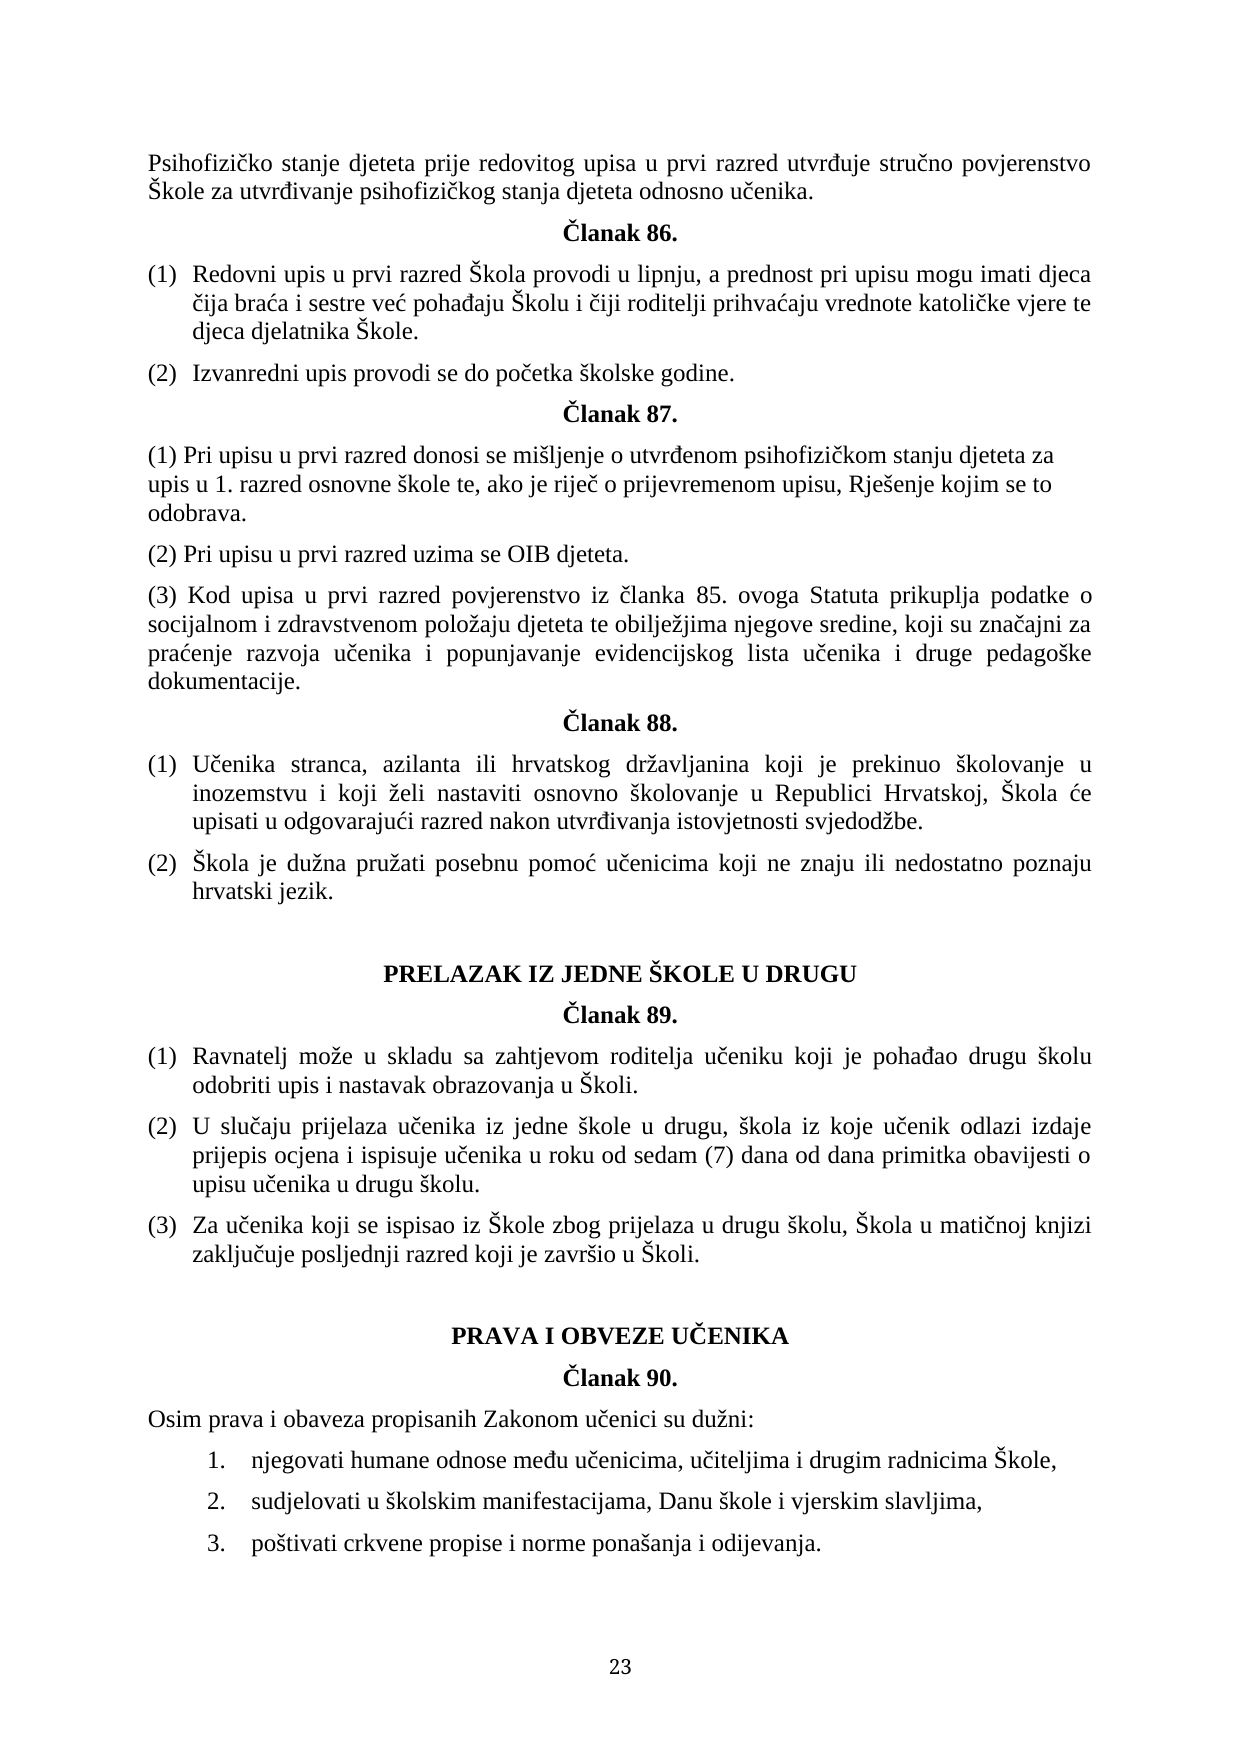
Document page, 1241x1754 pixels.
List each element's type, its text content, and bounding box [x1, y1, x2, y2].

text PRELAZAK IZ JEDNE ŠKOLE U DRUGU [148, 959, 1093, 988]
text (1) Pri upisu u prvi razred donosi se mišljenje o utvrđenom psihofizičkom stanju djeteta za upis u 1. razred osnovne škole te, ako je riječ o prijevremenom upisu, Rješenje kojim se to odobrava. [148, 440, 1093, 526]
list poštivati crkvene propise i norme ponašanja i odijevanja. [207, 1528, 1093, 1556]
list sudjelovati u školskim manifestacijama, Danu škole i vjerskim slavljima, [207, 1486, 1093, 1515]
list (2) Pri upisu u prvi razred uzima se OIB djeteta. [148, 539, 1093, 568]
list Redovni upis u prvi razred Škola provodi u lipnju, a prednost pri upisu mogu imati djeca čija braća i sestre već pohađaju Školu i čiji roditelji prihvaćaju vrednote katoličke vjere te djeca djelatnika Škole. [148, 259, 1093, 345]
text (3) Kod upisa u prvi razred povjerenstvo iz članka 85. ovoga Statuta prikuplja podatke o socijalnom i zdravstvenom položaju djeteta te obilježjima njegove sredine, koji su značajni za praćenje razvoja učenika i popunjavanje evidencijskog lista učenika i druge pedagoške dokumentacije. [148, 580, 1093, 695]
text Članak 86. [148, 218, 1093, 246]
list njegovati humane odnose među učenicima, učiteljima i drugim radnicima Škole, [207, 1445, 1093, 1474]
text PRAVA I OBVEZE UČENIKA [148, 1321, 1093, 1350]
text Psihofizičko stanje djeteta prije redovitog upisa u prvi razred utvrđuje stručno povjerenstvo Škole za utvrđivanje psihofizičkog stanja djeteta odnosno učenika. [148, 148, 1093, 205]
list Članak 88. [148, 708, 1093, 736]
list Škola je dužna pružati posebnu pomoć učenicima koji ne znaju ili nedostatno poznaju hrvatski jezik. [148, 848, 1093, 905]
list U slučaju prijelaza učenika iz jedne škole u drugu, škola iz koje učenik odlazi izdaje prijepis ocjena i ispisuje učenika u roku od sedam (7) dana od dana primitka obavijesti o upisu učenika u drugu školu. [148, 1111, 1093, 1198]
list Izvanredni upis provodi se do početka školske godine. [148, 358, 1093, 386]
list Učenika stranca, azilanta ili hrvatskog državljanina koji je prekinuo školovanje u inozemstvu i koji želi nastaviti osnovno školovanje u Republici Hrvatskoj, Škola će upisati u odgovarajući razred nakon utvrđivanja istovjetnosti svjedodžbe. [148, 749, 1093, 835]
list Ravnatelj može u skladu sa zahtjevom roditelja učeniku koji je pohađao drugu školu odobriti upis i nastavak obrazovanja u Školi. [148, 1041, 1093, 1099]
list Članak 87. [148, 399, 1093, 428]
text Članak 90. [148, 1363, 1093, 1391]
list Osim prava i obaveza propisanih Zakonom učenici su dužni: [148, 1404, 1093, 1433]
text Članak 89. [148, 1000, 1093, 1029]
list Za učenika koji se ispisao iz Škole zbog prijelaza u drugu školu, Škola u matičnoj knjizi zaključuje posljednji razred koji je završio u Školi. [148, 1210, 1093, 1268]
